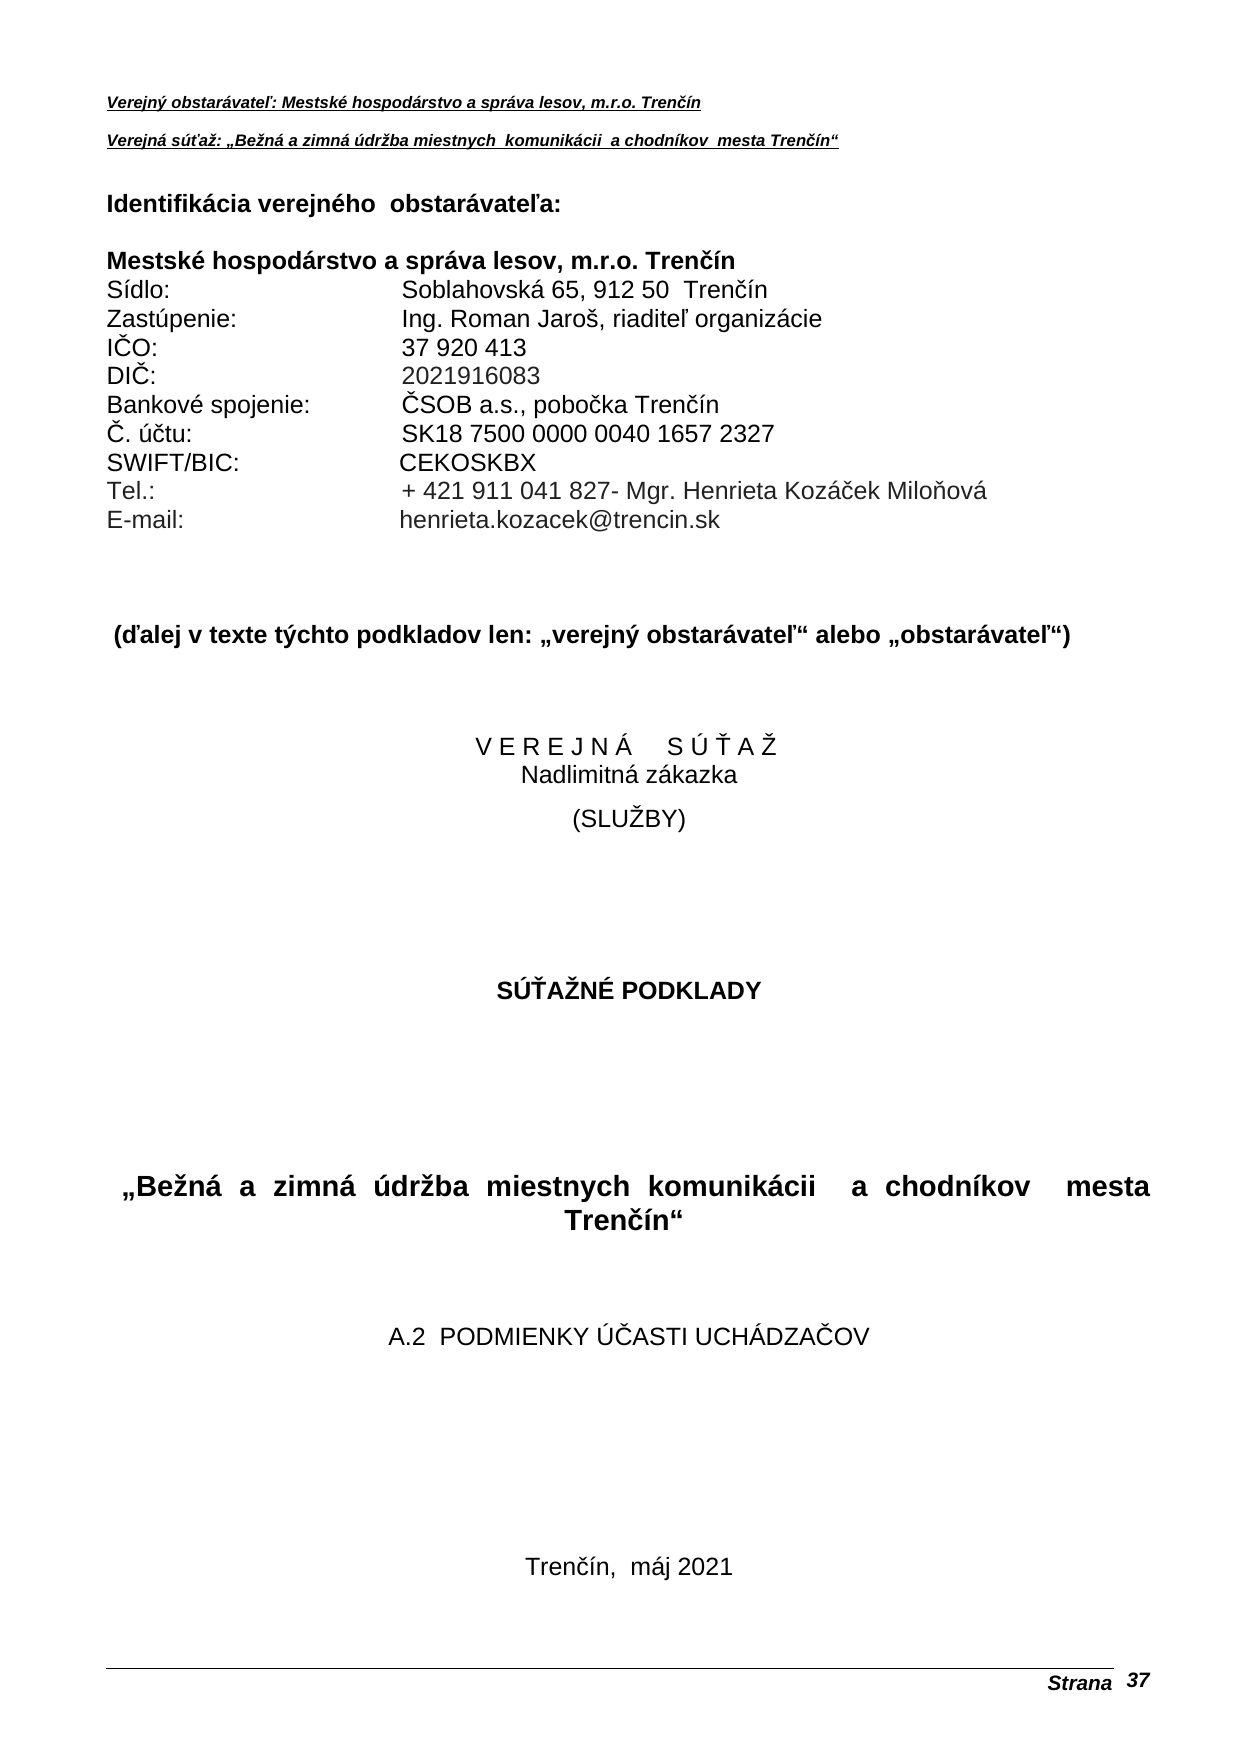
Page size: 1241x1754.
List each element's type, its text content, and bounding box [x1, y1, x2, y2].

text Nadlimitná zákazka (SLUŽBY) SÚŤAŽNÉ PODKLADY [106, 760, 1152, 1005]
text DIČ: 2021916083 [106, 361, 1152, 390]
text Bankové spojenie: ČSOB a.s., pobočka Trenčín [106, 390, 1152, 419]
text IČO: 37 920 413 [106, 332, 1152, 361]
text (ďalej v texte týchto podkladov len: „verejný obstarávateľ“ alebo „obstarávateľ“) [106, 620, 1077, 649]
text Č. účtu: SK18 7500 0000 0040 1657 2327 [106, 419, 1152, 447]
text Sídlo: Soblahovská 65, 912 50 Trenčín [106, 275, 1152, 304]
text V E R E J N Á S Ú Ť A Ž [475, 703, 1152, 760]
text A.2 PODMIENKY ÚČASTI UCHÁDZAČOV [106, 1322, 1152, 1351]
text Mestské hospodárstvo a správa lesov, m.r.o. Trenčín [106, 246, 1152, 275]
text Identifikácia verejného obstarávateľa: [106, 189, 1152, 217]
text „Bežná a zimná údržba miestnych komunikácii a chodníkov mesta Trenčín“ [121, 1169, 1152, 1236]
text Tel.: + 421 911 041 827- Mgr. Henrieta Kozáček Miloňová [106, 476, 1152, 505]
text Zastúpenie: Ing. Roman Jaroš, riaditeľ organizácie [106, 304, 1152, 332]
text SWIFT/BIC: CEKOSKBX [106, 447, 1152, 476]
text Trenčín, máj 2021 [106, 1552, 1152, 1581]
text E-mail: henrieta.kozacek@trencin.sk [106, 505, 1152, 534]
